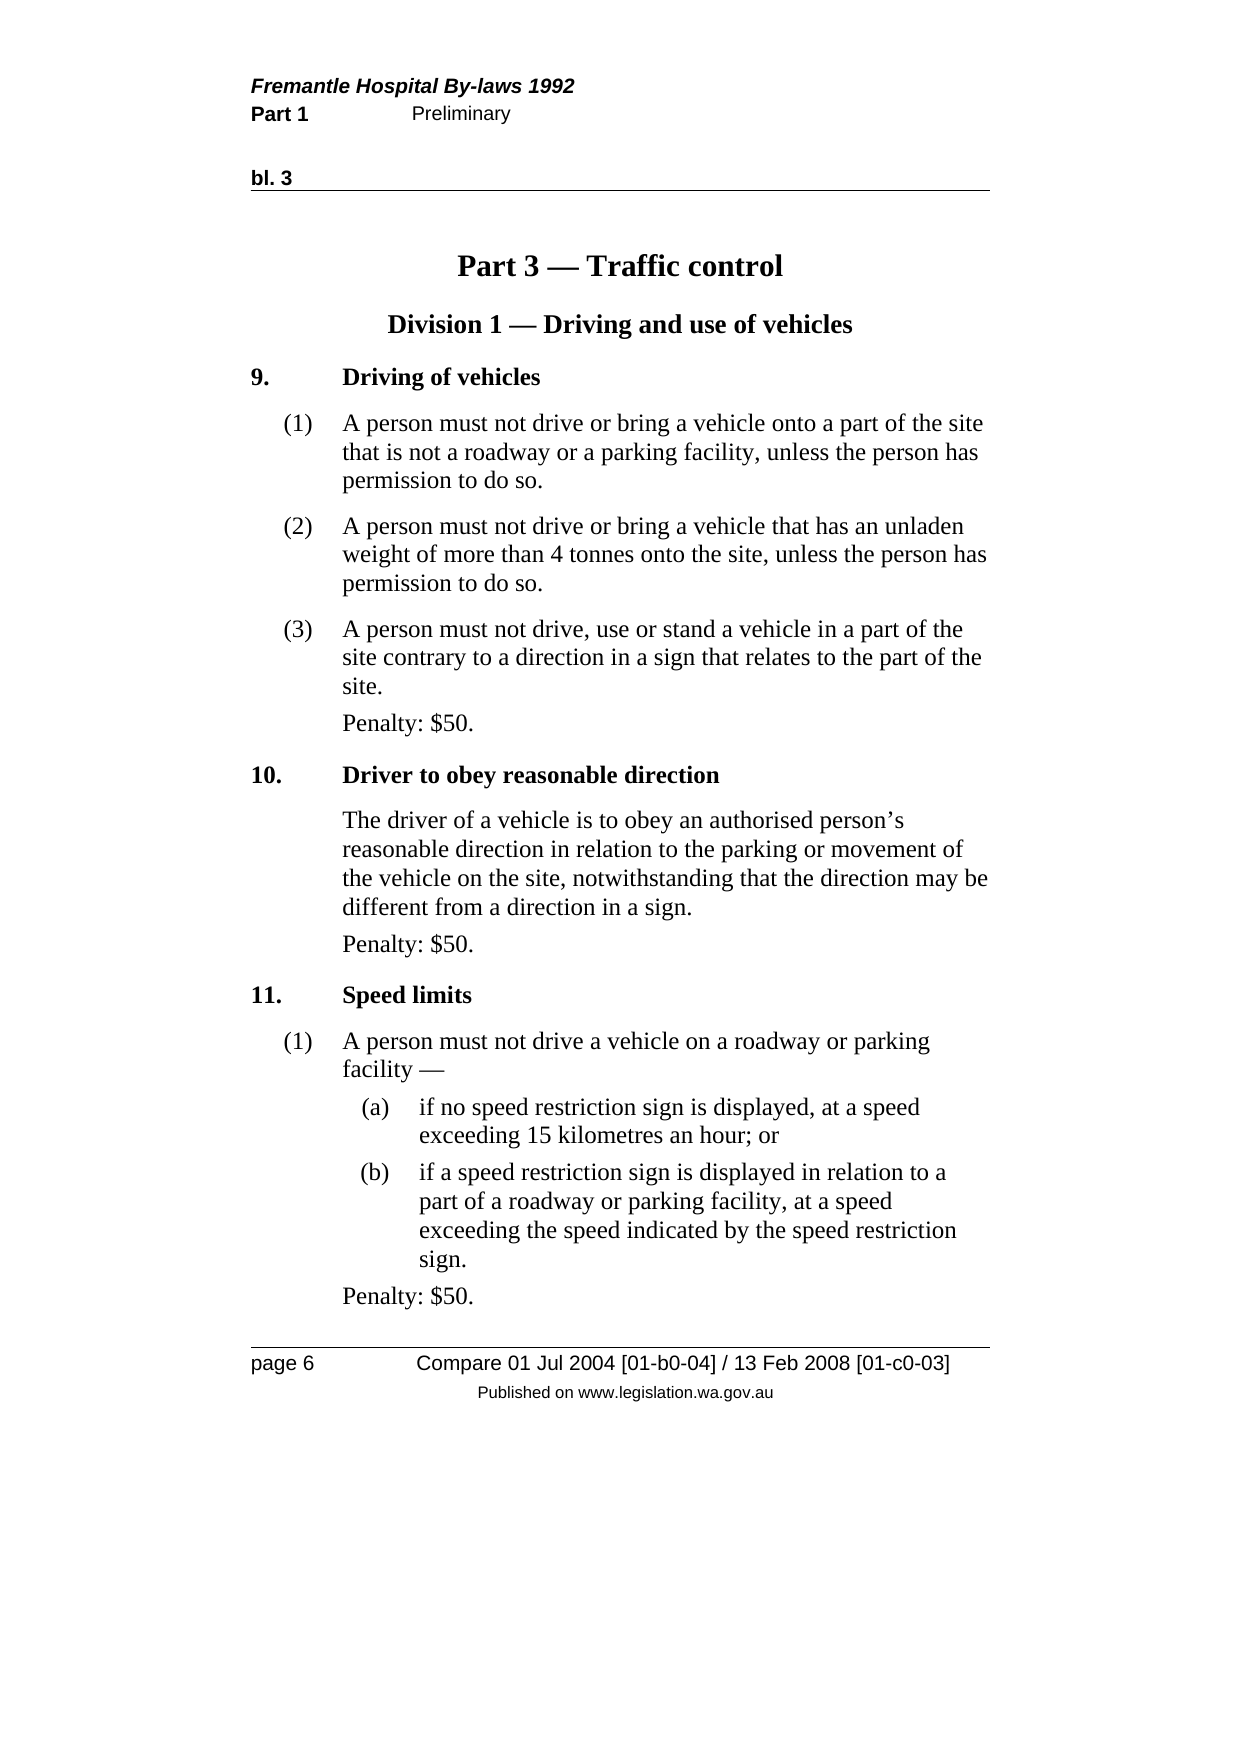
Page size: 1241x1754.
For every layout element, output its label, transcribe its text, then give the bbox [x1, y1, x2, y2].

text (b) if a speed restriction sign is displayed in relation to a part of a roadway or parking facility, at a speed exceeding the speed indicated by the speed restriction sign. [251, 1157, 990, 1272]
text The driver of a vehicle is to obey an authorised person’s reasonable direction in relation to the parking or movement of the vehicle on the site, notwithstanding that the direction may be different from a direction in a sign. [251, 805, 990, 920]
text Penalty: $50. [251, 929, 990, 957]
text (1) A person must not drive a vehicle on a roadway or parking facility — [251, 1026, 990, 1083]
subtitle Part 3 — Traffic control [251, 247, 990, 283]
subtitle 9. Driving of vehicles [251, 362, 990, 391]
text (3) A person must not drive, use or stand a vehicle in a part of the site contrary to a direction in a sign that relates to the part of the site. [251, 614, 990, 700]
subtitle 10. Driver to obey reasonable direction [251, 760, 990, 789]
subtitle Division 1 — Driving and use of vehicles [251, 308, 990, 339]
text Penalty: $50. [251, 1281, 990, 1309]
text (a) if no speed restriction sign is displayed, at a speed exceeding 15 kilometres an hour; or [251, 1092, 990, 1149]
text Penalty: $50. [251, 708, 990, 737]
subtitle 11. Speed limits [251, 980, 990, 1009]
text (1) A person must not drive or bring a vehicle onto a part of the site that is not a roadway or a parking facility, unless the person has permission to do so. [251, 408, 990, 494]
text (2) A person must not drive or bring a vehicle that has an unladen weight of more than 4 tonnes onto the site, unless the person has permission to do so. [251, 511, 990, 597]
